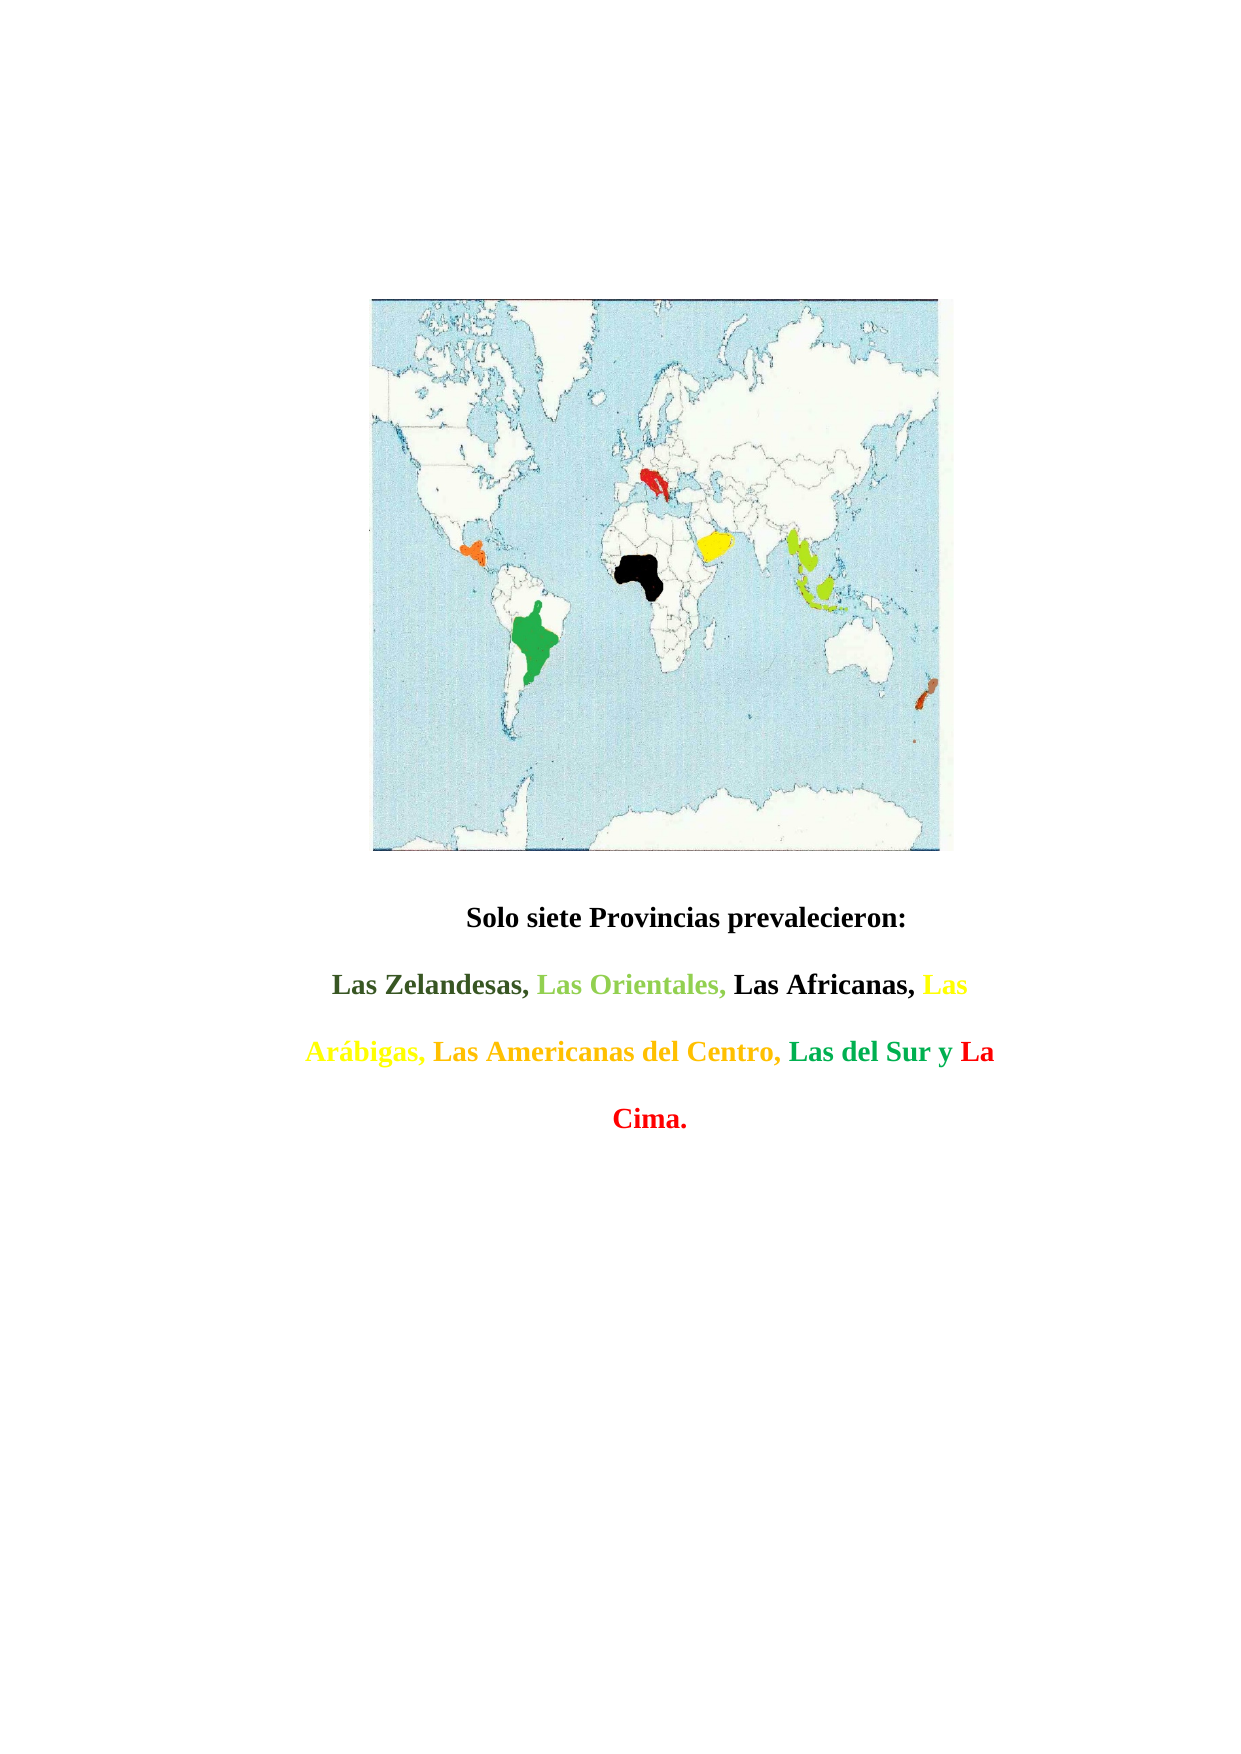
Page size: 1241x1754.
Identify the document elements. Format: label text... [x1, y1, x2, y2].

text Solo siete Provincias prevalecieron: Las Zelandesas, Las Orientales, Las Africanas, Las Arábigas, Las Americanas del Centro, Las del Sur y La Cima. [295, 900, 1004, 1135]
picture [369, 299, 954, 851]
